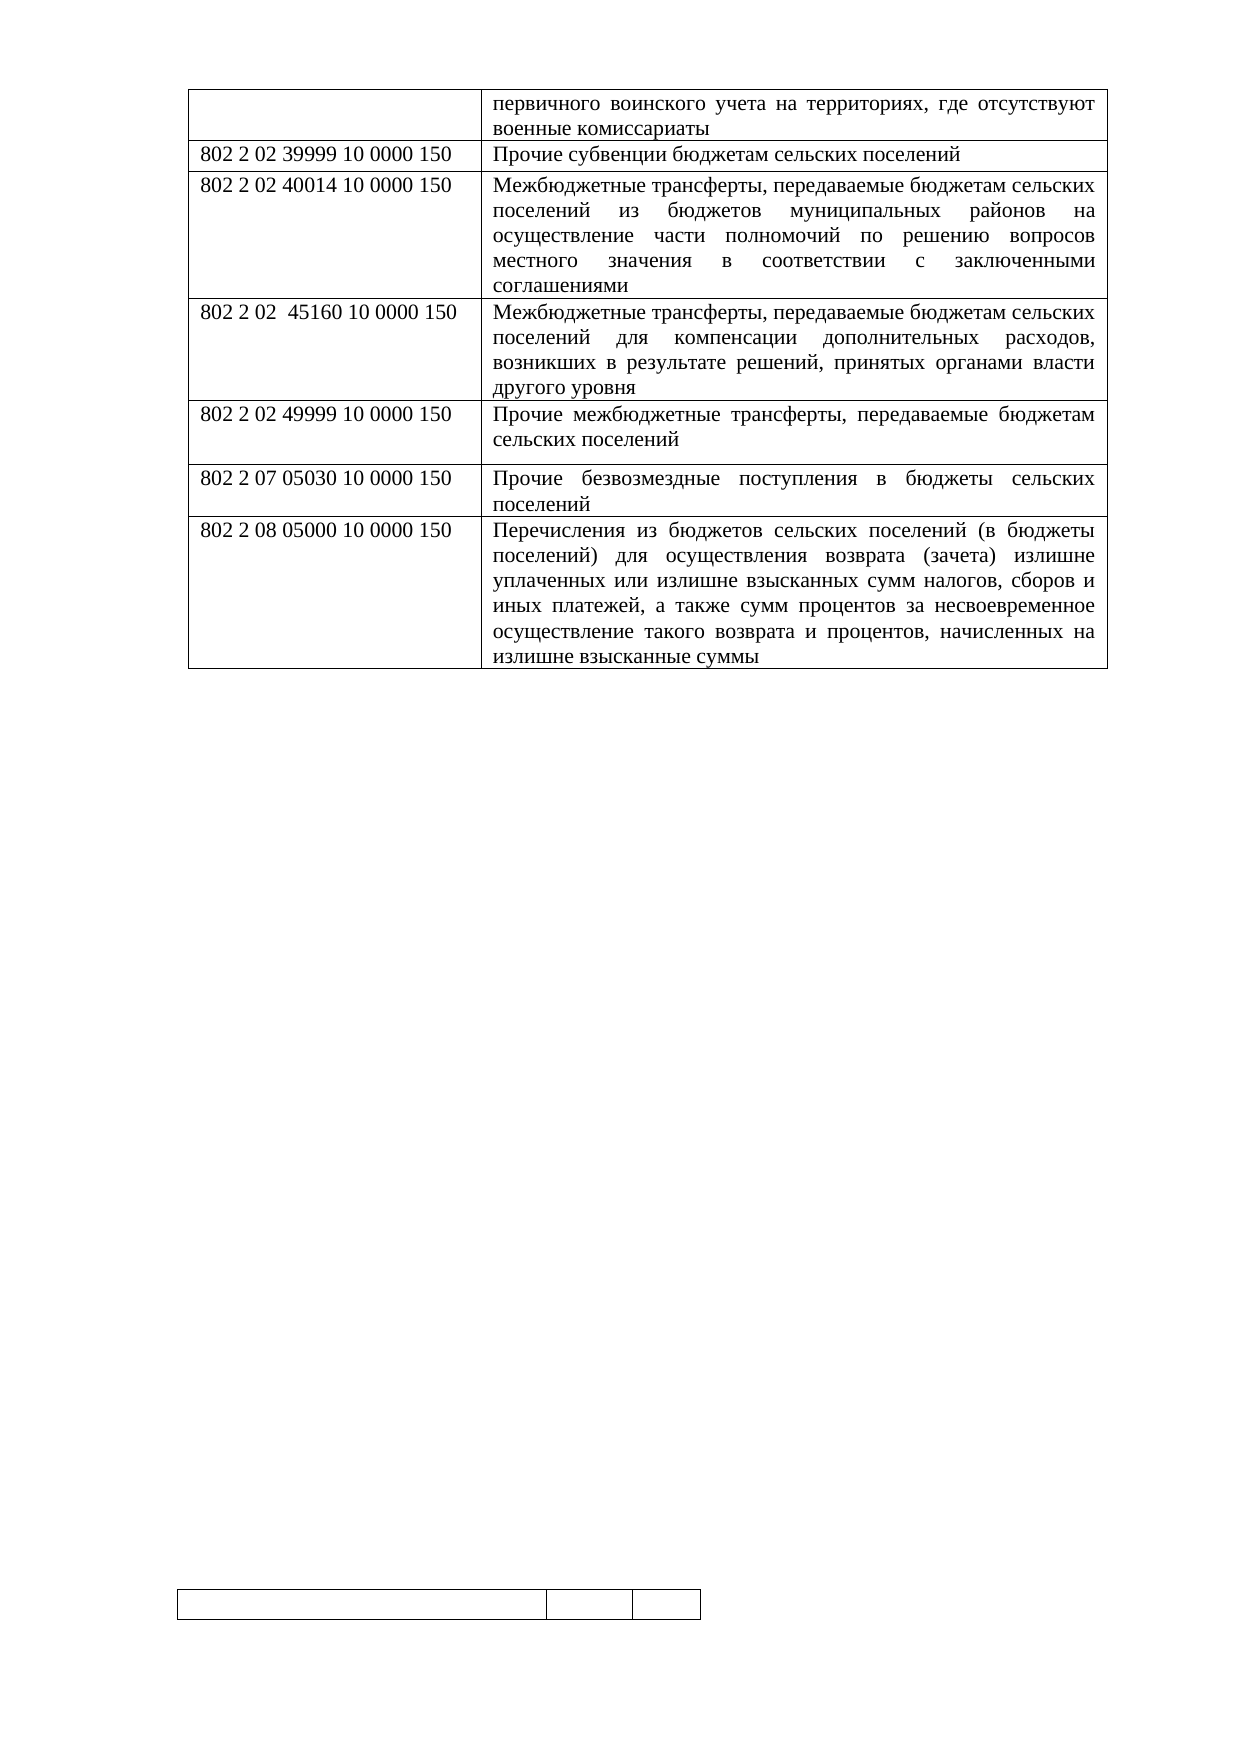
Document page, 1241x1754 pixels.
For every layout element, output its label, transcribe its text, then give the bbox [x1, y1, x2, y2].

table_cell Межбюджетные трансферты, передаваемые бюджетам сельских поселений из бюджетов муниципальных районов на осуществление части полномочий по решению вопросов местного значения в соответствии с заключенными соглашениями [482, 172, 1107, 298]
table_cell Межбюджетные трансферты, передаваемые бюджетам сельских поселений для компенсации дополнительных расходов, возникших в результате решений, принятых органами власти другого уровня [482, 299, 1107, 399]
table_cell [189, 90, 481, 140]
table_cell Перечисления из бюджетов сельских поселений (в бюджеты поселений) для осуществления возврата (зачета) излишне уплаченных или излишне взысканных сумм налогов, сборов и иных платежей, а также сумм процентов за несвоевременное осуществление такого возврата и процентов, начисленных на излишне взысканные суммы [482, 517, 1107, 668]
table_cell 802 2 02 49999 10 0000 150 [189, 401, 481, 464]
table_cell Прочие безвозмездные поступления в бюджеты сельских поселений [482, 465, 1107, 516]
table_cell 802 2 02 40014 10 0000 150 [189, 172, 481, 298]
table_cell 802 2 02 39999 10 0000 150 [189, 141, 481, 171]
table_cell 802 2 02 45160 10 0000 150 [189, 299, 481, 399]
table_header [178, 1590, 546, 1619]
table_header [633, 1590, 700, 1619]
table_header [547, 1590, 632, 1619]
table_cell 802 2 07 05030 10 0000 150 [189, 465, 481, 516]
table_cell 802 2 08 05000 10 0000 150 [189, 517, 481, 668]
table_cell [482, 90, 1107, 140]
table_cell Прочие межбюджетные трансферты, передаваемые бюджетам сельских поселений [482, 401, 1107, 464]
table_cell Прочие субвенции бюджетам сельских поселений [482, 141, 1107, 171]
